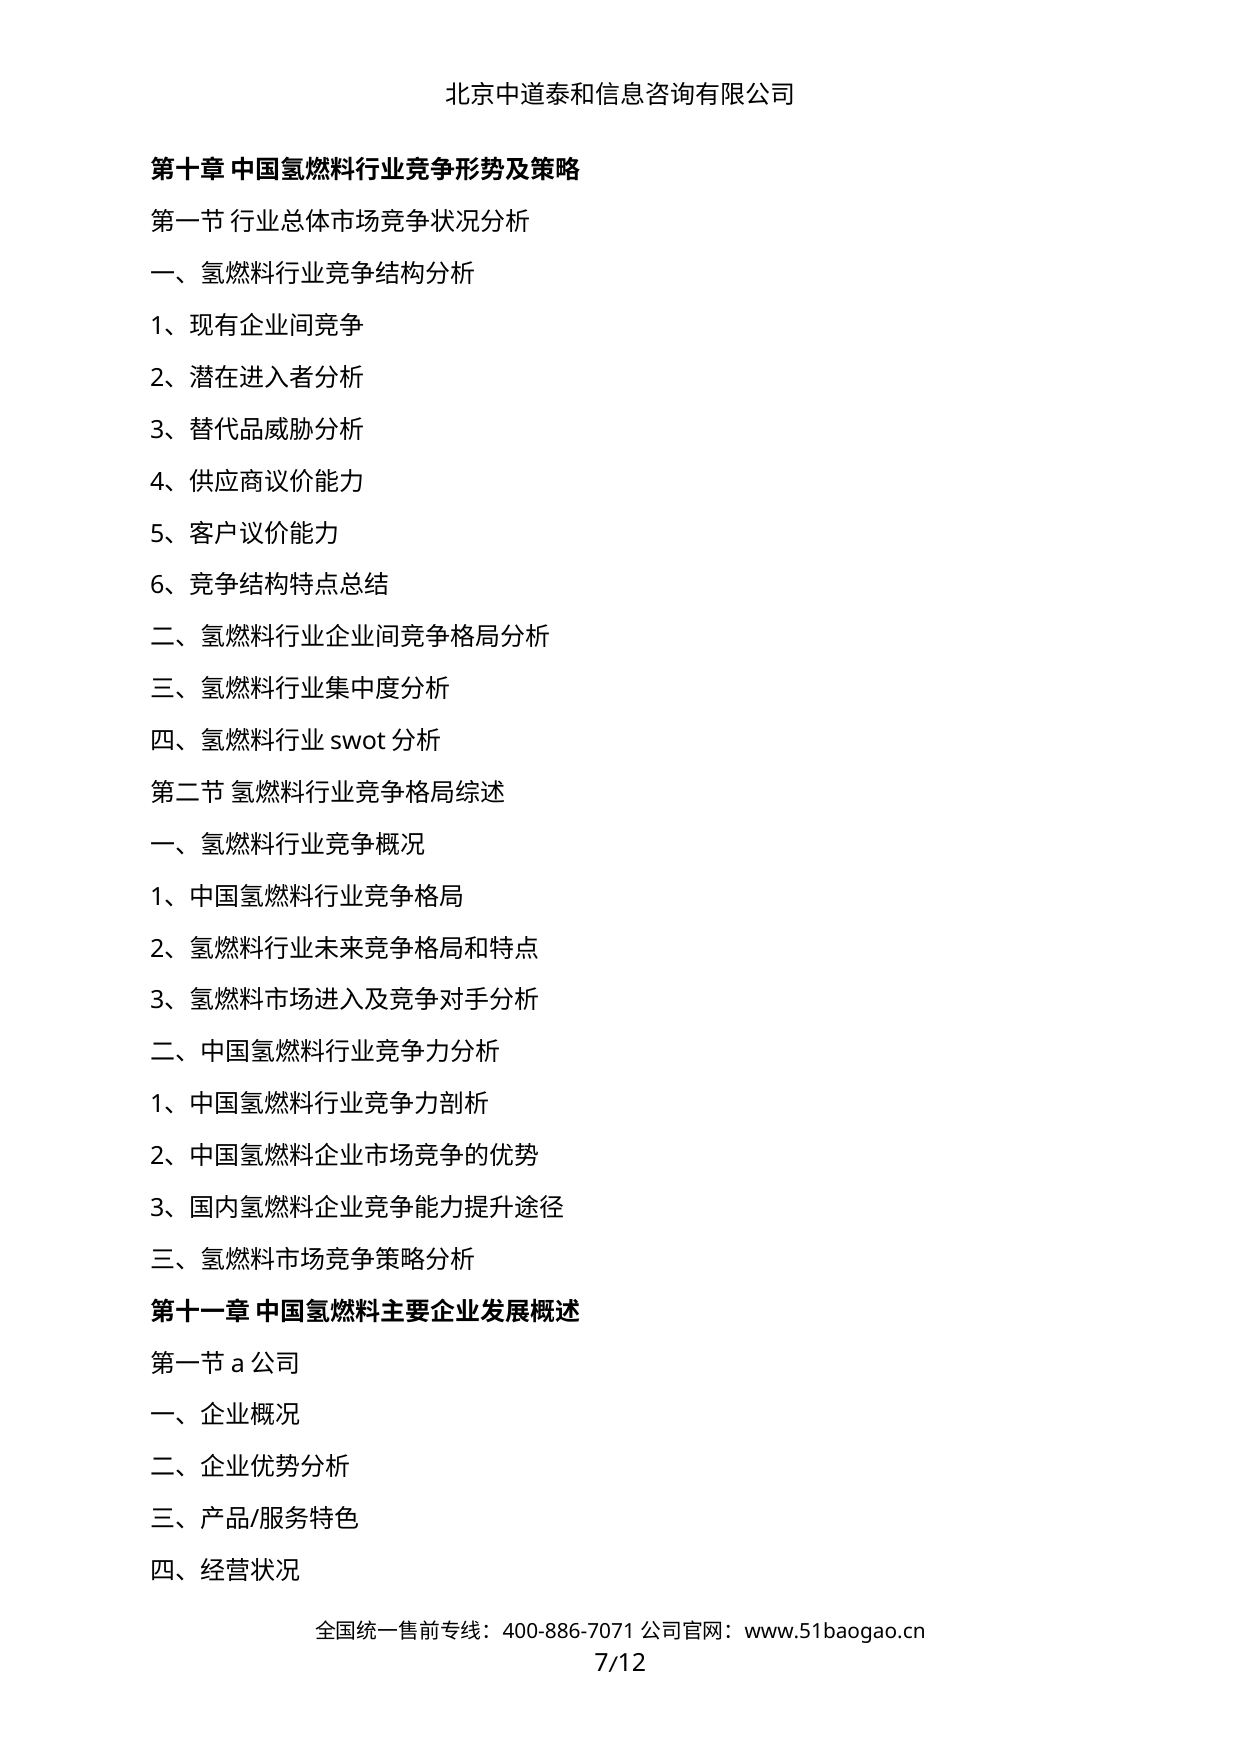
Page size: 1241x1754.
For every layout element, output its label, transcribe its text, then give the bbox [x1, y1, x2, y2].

text 二、中国氢燃料行业竞争力分析 [150, 1032, 1090, 1068]
text 1、中国氢燃料行业竞争力剖析 [150, 1084, 1090, 1120]
text 1、中国氢燃料行业竞争格局 [150, 876, 1090, 912]
text 1、现有企业间竞争 [150, 306, 1090, 342]
text 6、竞争结构特点总结 [150, 565, 1090, 601]
text 三、氢燃料行业集中度分析 [150, 669, 1090, 705]
text 三、氢燃料市场竞争策略分析 [150, 1239, 1090, 1276]
text 一、氢燃料行业竞争结构分析 [150, 254, 1090, 290]
text 第十章 中国氢燃料行业竞争形势及策略 [150, 150, 1090, 186]
text 四、氢燃料行业swot分析 [150, 721, 1090, 757]
text 5、客户议价能力 [150, 513, 1090, 549]
text 第一节 a公司 [150, 1343, 1090, 1379]
text 三、产品/服务特色 [150, 1499, 1090, 1535]
text 四、经营状况 [150, 1551, 1090, 1587]
text 3、替代品威胁分析 [150, 409, 1090, 446]
text 3、国内氢燃料企业竞争能力提升途径 [150, 1187, 1090, 1224]
text 二、企业优势分析 [150, 1447, 1090, 1483]
text 4、供应商议价能力 [150, 461, 1090, 497]
text 3、氢燃料市场进入及竞争对手分析 [150, 980, 1090, 1016]
text 2、氢燃料行业未来竞争格局和特点 [150, 928, 1090, 964]
text 第一节 行业总体市场竞争状况分析 [150, 202, 1090, 238]
text 第二节 氢燃料行业竞争格局综述 [150, 772, 1090, 809]
text 2、潜在进入者分析 [150, 357, 1090, 394]
text 一、氢燃料行业竞争概况 [150, 824, 1090, 861]
text 第十一章 中国氢燃料主要企业发展概述 [150, 1291, 1090, 1327]
text 2、中国氢燃料企业市场竞争的优势 [150, 1136, 1090, 1172]
text 一、企业概况 [150, 1395, 1090, 1431]
text 二、氢燃料行业企业间竞争格局分析 [150, 617, 1090, 653]
